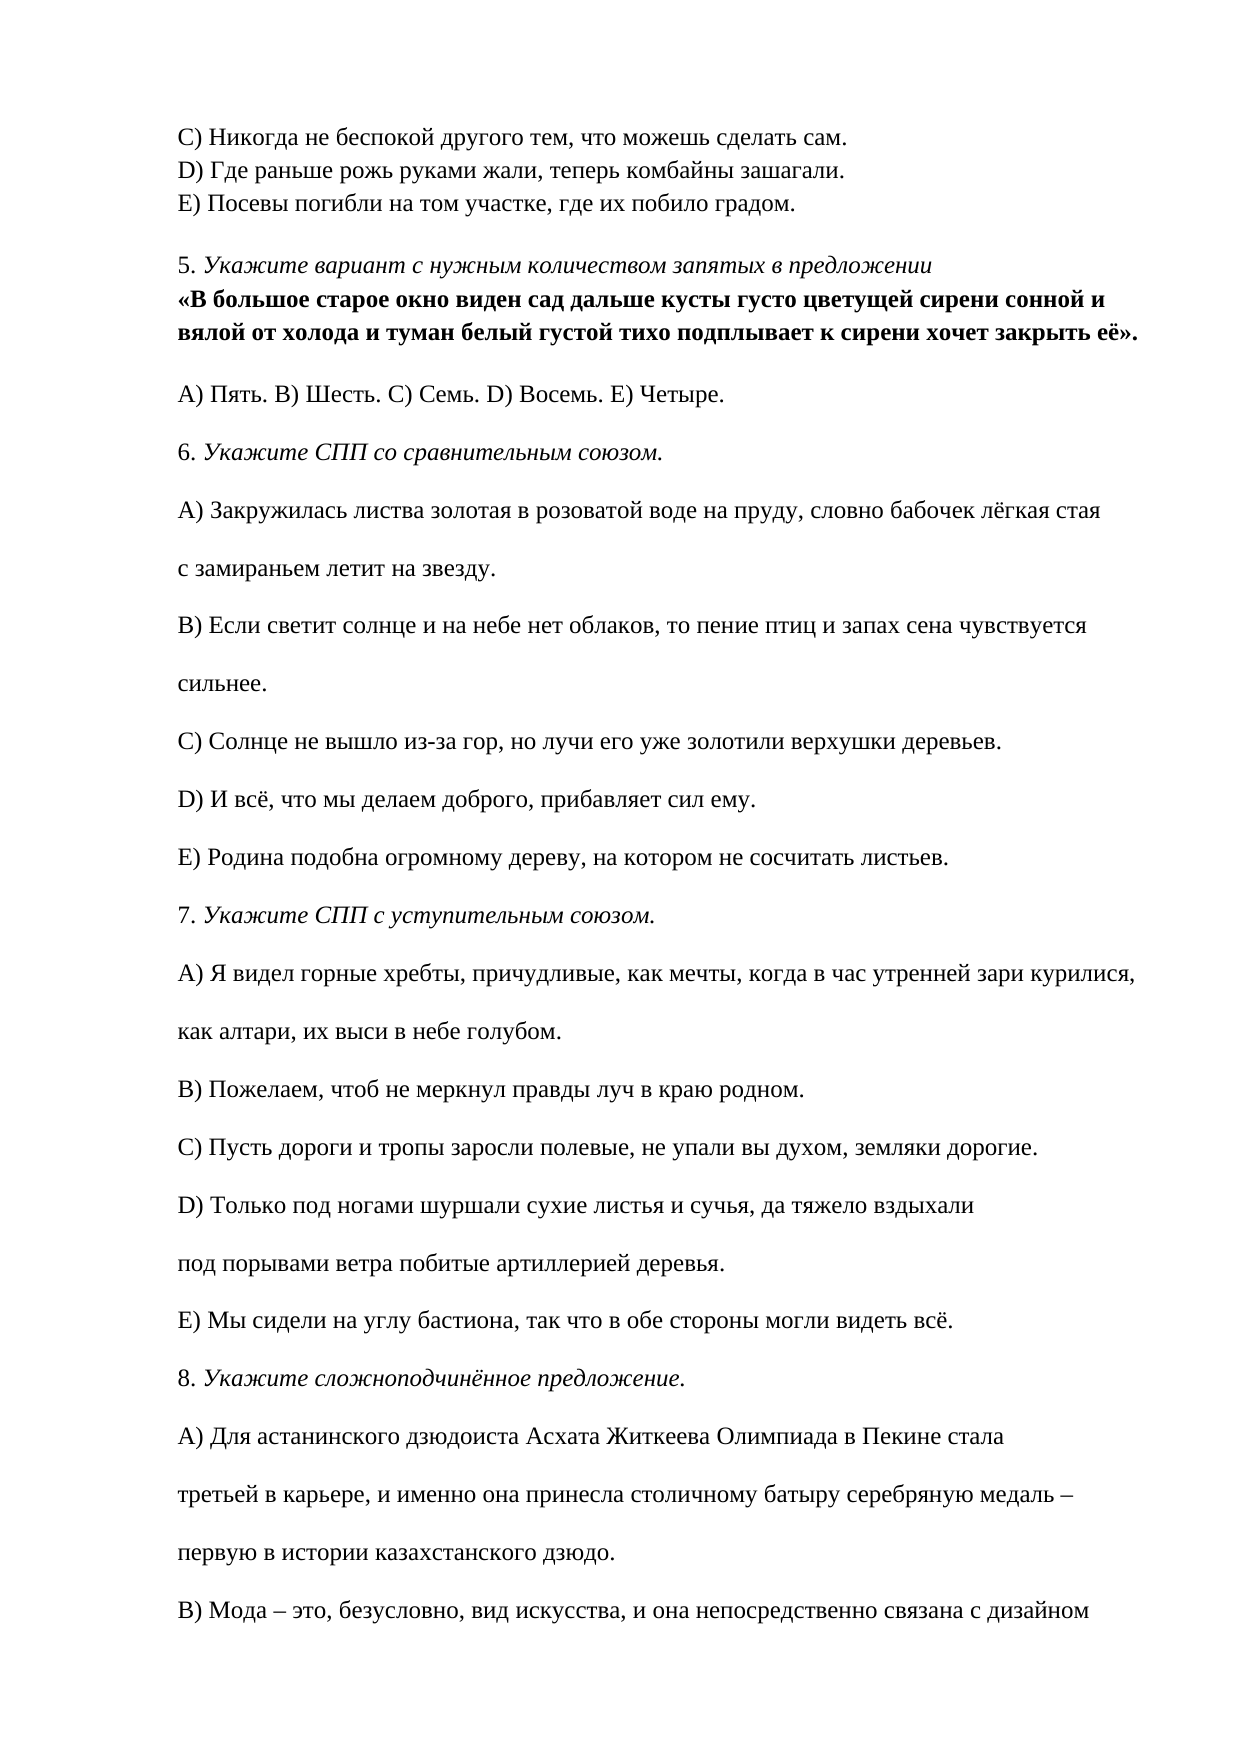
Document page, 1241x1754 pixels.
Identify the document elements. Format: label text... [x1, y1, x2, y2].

text 5. Укажите вариант с нужным количеством запятых в предложении «В большое старое окно виден сад дальше кусты густо цветущей сирени сонной и вялой от холода и туман белый густой тихо подплывает к сирени хочет закрыть её». [177, 246, 1152, 345]
text 7. Укажите СПП с уступительным союзом. [177, 900, 1152, 929]
text первую в истории казахстанского дзюдо. [177, 1537, 1152, 1566]
text B) Пожелаем, чтоб не меркнул правды луч в краю родном. [177, 1074, 1152, 1103]
text B) Если светит солнце и на небе нет облаков, то пение птиц и запах сена чувствуется [177, 611, 1152, 639]
text E) Родина подобна огромному дереву, на котором не сосчитать листьев. [177, 842, 1152, 871]
text E) Мы сидели на углу бастиона, так что в обе стороны могли видеть всё. [177, 1306, 1152, 1334]
text третьей в карьере, и именно она принесла столичному батыру серебряную медаль – [177, 1479, 1152, 1508]
text под порывами ветра побитые артиллерией деревья. [177, 1248, 1152, 1276]
text A) Я видел горные хребты, причудливые, как мечты, когда в час утренней зари курилися, [177, 958, 1152, 987]
text 6. Укажите СПП со сравнительным союзом. [177, 437, 1152, 466]
text A) Для астанинского дзюдоиста Асхата Житкеева Олимпиада в Пекине стала [177, 1421, 1152, 1450]
text с замираньем летит на звезду. [177, 553, 1152, 581]
text A) Закружилась листва золотая в розоватой воде на пруду, словно бабочек лёгкая стая [177, 495, 1152, 523]
text А) Пять. B) Шесть. C) Семь. D) Восемь. E) Четыре. [177, 374, 1152, 408]
text как алтари, их выси в небе голубом. [177, 1016, 1152, 1045]
text D) Только под ногами шуршали сухие листья и сучья, да тяжело вздыхали [177, 1190, 1152, 1218]
text C) Никогда не беспокой другого тем, что можешь сделать сам. D) Где раньше рожь руками жали, теперь комбайны зашагали. E) Посевы погибли на том участке, где их побило градом. [177, 118, 1152, 217]
text D) И всё, что мы делаем доброго, прибавляет сил ему. [177, 784, 1152, 813]
text B) Мода – это, безусловно, вид искусства, и она непосредственно связана с дизайном [177, 1595, 1152, 1624]
text C) Солнце не вышло из-за гор, но лучи его уже золотили верхушки деревьев. [177, 726, 1152, 755]
text сильнее. [177, 668, 1152, 697]
text 8. Укажите сложноподчинённое предложение. [177, 1363, 1152, 1392]
text C) Пусть дороги и тропы заросли полевые, не упали вы духом, земляки дорогие. [177, 1132, 1152, 1161]
